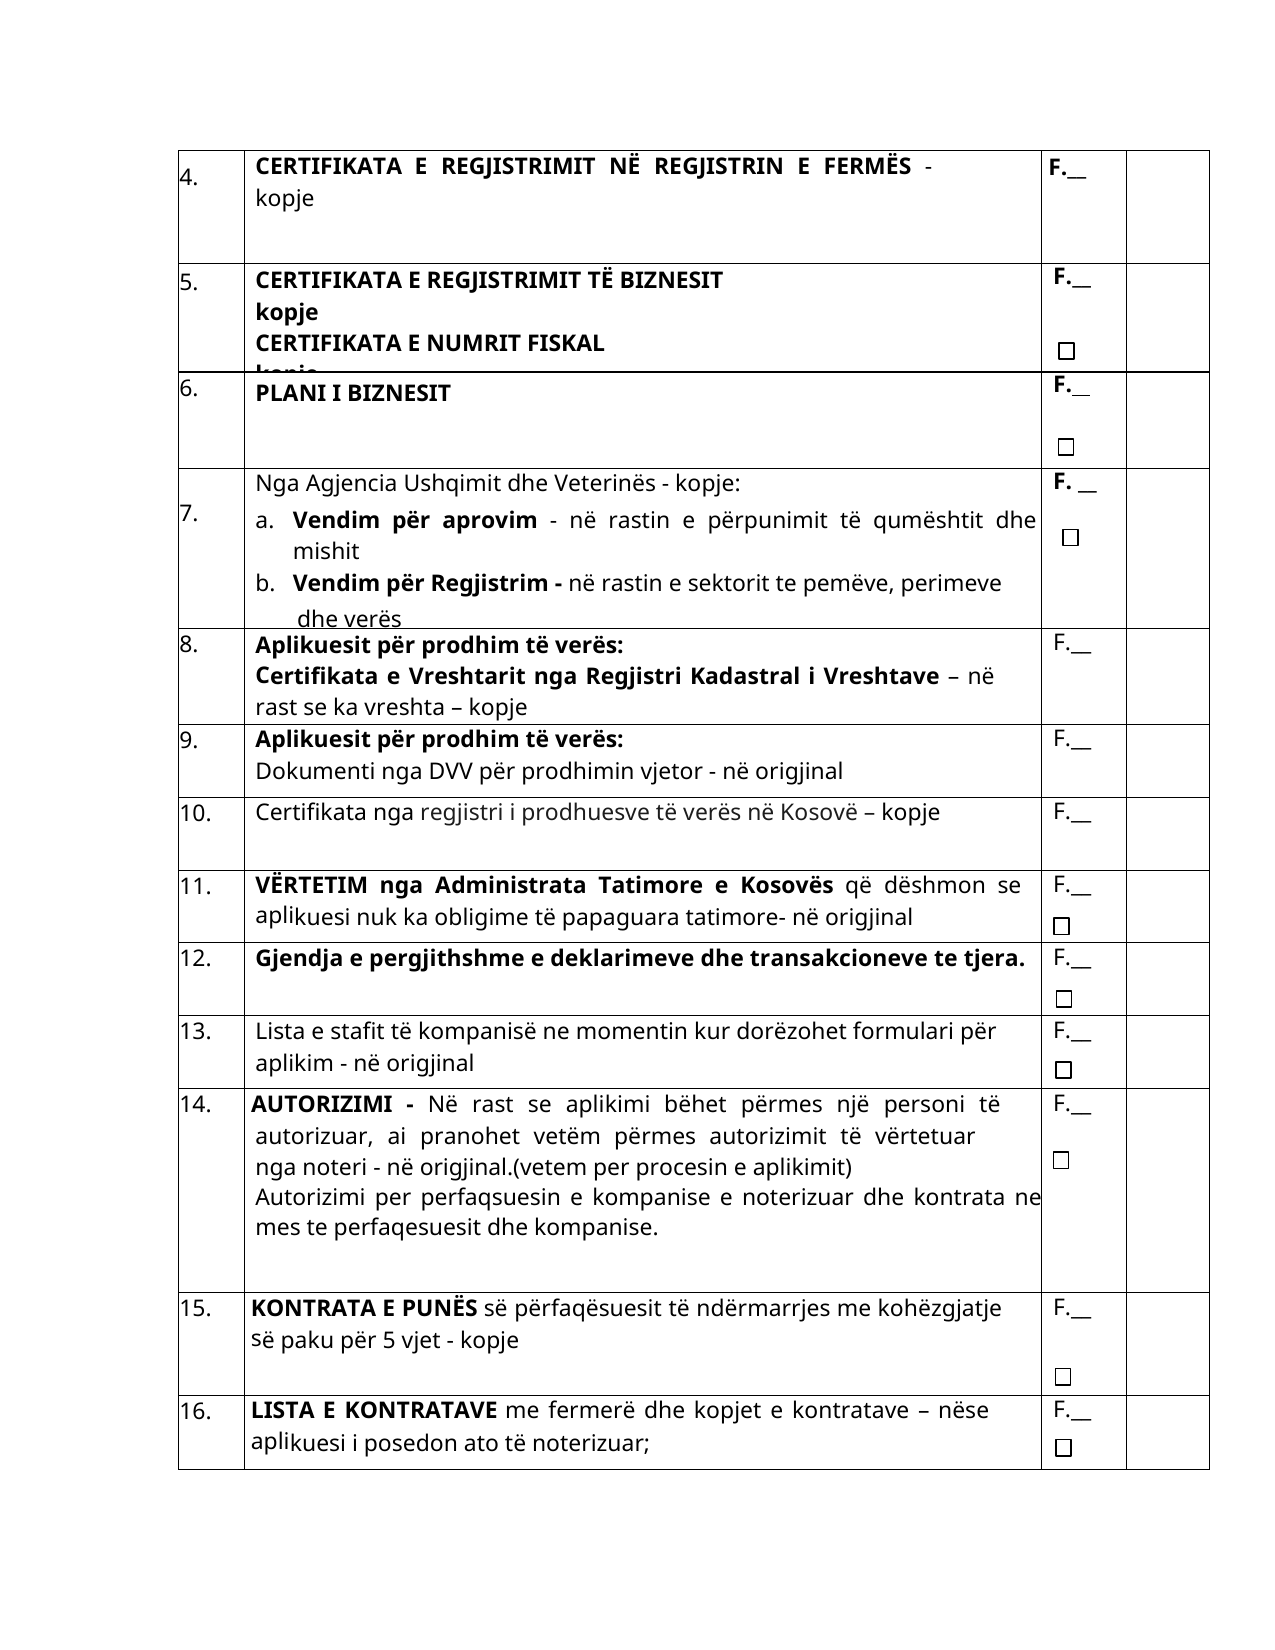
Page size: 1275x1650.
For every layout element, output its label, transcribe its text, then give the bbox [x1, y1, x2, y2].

table_cell F.__ [1042, 629, 1126, 724]
table_cell F.__ [1042, 1396, 1126, 1468]
table_cell [1127, 943, 1209, 1015]
table_cell [1127, 469, 1209, 628]
table_cell [1127, 629, 1209, 724]
table_cell [1127, 871, 1209, 942]
table_cell 5. [179, 264, 244, 371]
table_cell F.__ [1042, 871, 1126, 942]
table_cell 13. [179, 1016, 244, 1088]
table_cell 10. [179, 798, 244, 869]
table_cell AUTORIZIMI - Në rast se aplikimi bëhet përmes një personi të autorizuar, ai pranohet vetëm përmes autorizimit të vërtetuar nga noteri - në origjinal.(vetem per procesin e aplikimit) Autorizimi per perfaqsuesin e kompanise e noterizuar dhe kontrata ne mes te perfaqesuesit dhe kompanise. [245, 1089, 1041, 1292]
table_cell [1127, 1396, 1209, 1468]
table_cell F.__ [1042, 725, 1126, 797]
table_cell [1127, 1089, 1209, 1292]
table_cell 16. [179, 1396, 244, 1468]
table_cell F.__ [1042, 151, 1126, 263]
table_cell [1127, 725, 1209, 797]
table_cell 11. [179, 871, 244, 942]
table_cell [1127, 798, 1209, 869]
table_cell 15. [179, 1293, 244, 1395]
table_cell CERTIFIKATA E REGJISTRIMIT TË BIZNESIT kopje CERTIFIKATA E NUMRIT FISKAL kopje [245, 264, 1041, 371]
table_cell PLANI I BIZNESIT [245, 373, 1041, 468]
table_cell F. [1042, 373, 1126, 468]
table_cell Nga Agjencia Ushqimit dhe Veterinës - kopje: Vendim për aprovim - në rastin e përpunimit të qumështit dhe mishit Vendim për Regjistrim - në rastin e sektorit te pemëve, perimeve dhe verës [245, 469, 1041, 628]
table_cell Aplikuesit për prodhim të verës: Certifikata e Vreshtarit nga Regjistri Kadastral i Vreshtave – në rast se ka vreshta – kopje [245, 629, 1041, 724]
table_cell F.__ [1042, 1293, 1126, 1395]
table_cell F.__ [1042, 1089, 1126, 1292]
table_cell F.__ [1042, 1016, 1126, 1088]
table_cell [1127, 1016, 1209, 1088]
table_cell [1127, 1293, 1209, 1395]
table_cell Gjendja e pergjithshme e deklarimeve dhe transakcioneve te tjera. [245, 943, 1041, 1015]
table_cell Certifikata nga regjistri i prodhuesve të verës në Kosovë – kopje [245, 798, 1041, 869]
table_cell CERTIFIKATA E REGJISTRIMIT NË REGJISTRIN E FERMËS - kopje [245, 151, 1041, 263]
table_cell 12. [179, 943, 244, 1015]
table_cell 4. [179, 151, 244, 263]
table_cell 9. [179, 725, 244, 797]
table_cell 8. [179, 629, 244, 724]
table_cell 6. [179, 373, 244, 468]
table_cell 14. [179, 1089, 244, 1292]
table_cell 7. [179, 469, 244, 628]
table_cell VËRTETIM nga Administrata Tatimore e Kosovës që dëshmon se aplikuesi nuk ka obligime të papaguara tatimore- në origjinal [245, 871, 1041, 942]
table_cell [1127, 264, 1209, 371]
table_cell Aplikuesit për prodhim të verës: Dokumenti nga DVV për prodhimin vjetor - në origjinal [245, 725, 1041, 797]
table_cell F. __ [1042, 469, 1126, 628]
table_cell LISTA E KONTRATAVE me fermerë dhe kopjet e kontratave – nëse aplikuesi i posedon ato të noterizuar; [245, 1396, 1041, 1468]
table_cell F.__ [1042, 943, 1126, 1015]
table_cell F.__ [1042, 264, 1126, 371]
table_cell Lista e stafit të kompanisë ne momentin kur dorëzohet formulari për aplikim - në origjinal [245, 1016, 1041, 1088]
table_cell KONTRATA E PUNËS së përfaqësuesit të ndërmarrjes me kohëzgjatje së paku për 5 vjet - kopje [245, 1293, 1041, 1395]
table_cell [1127, 373, 1209, 468]
table_cell [1127, 151, 1209, 263]
table_cell F.__ [1042, 798, 1126, 869]
